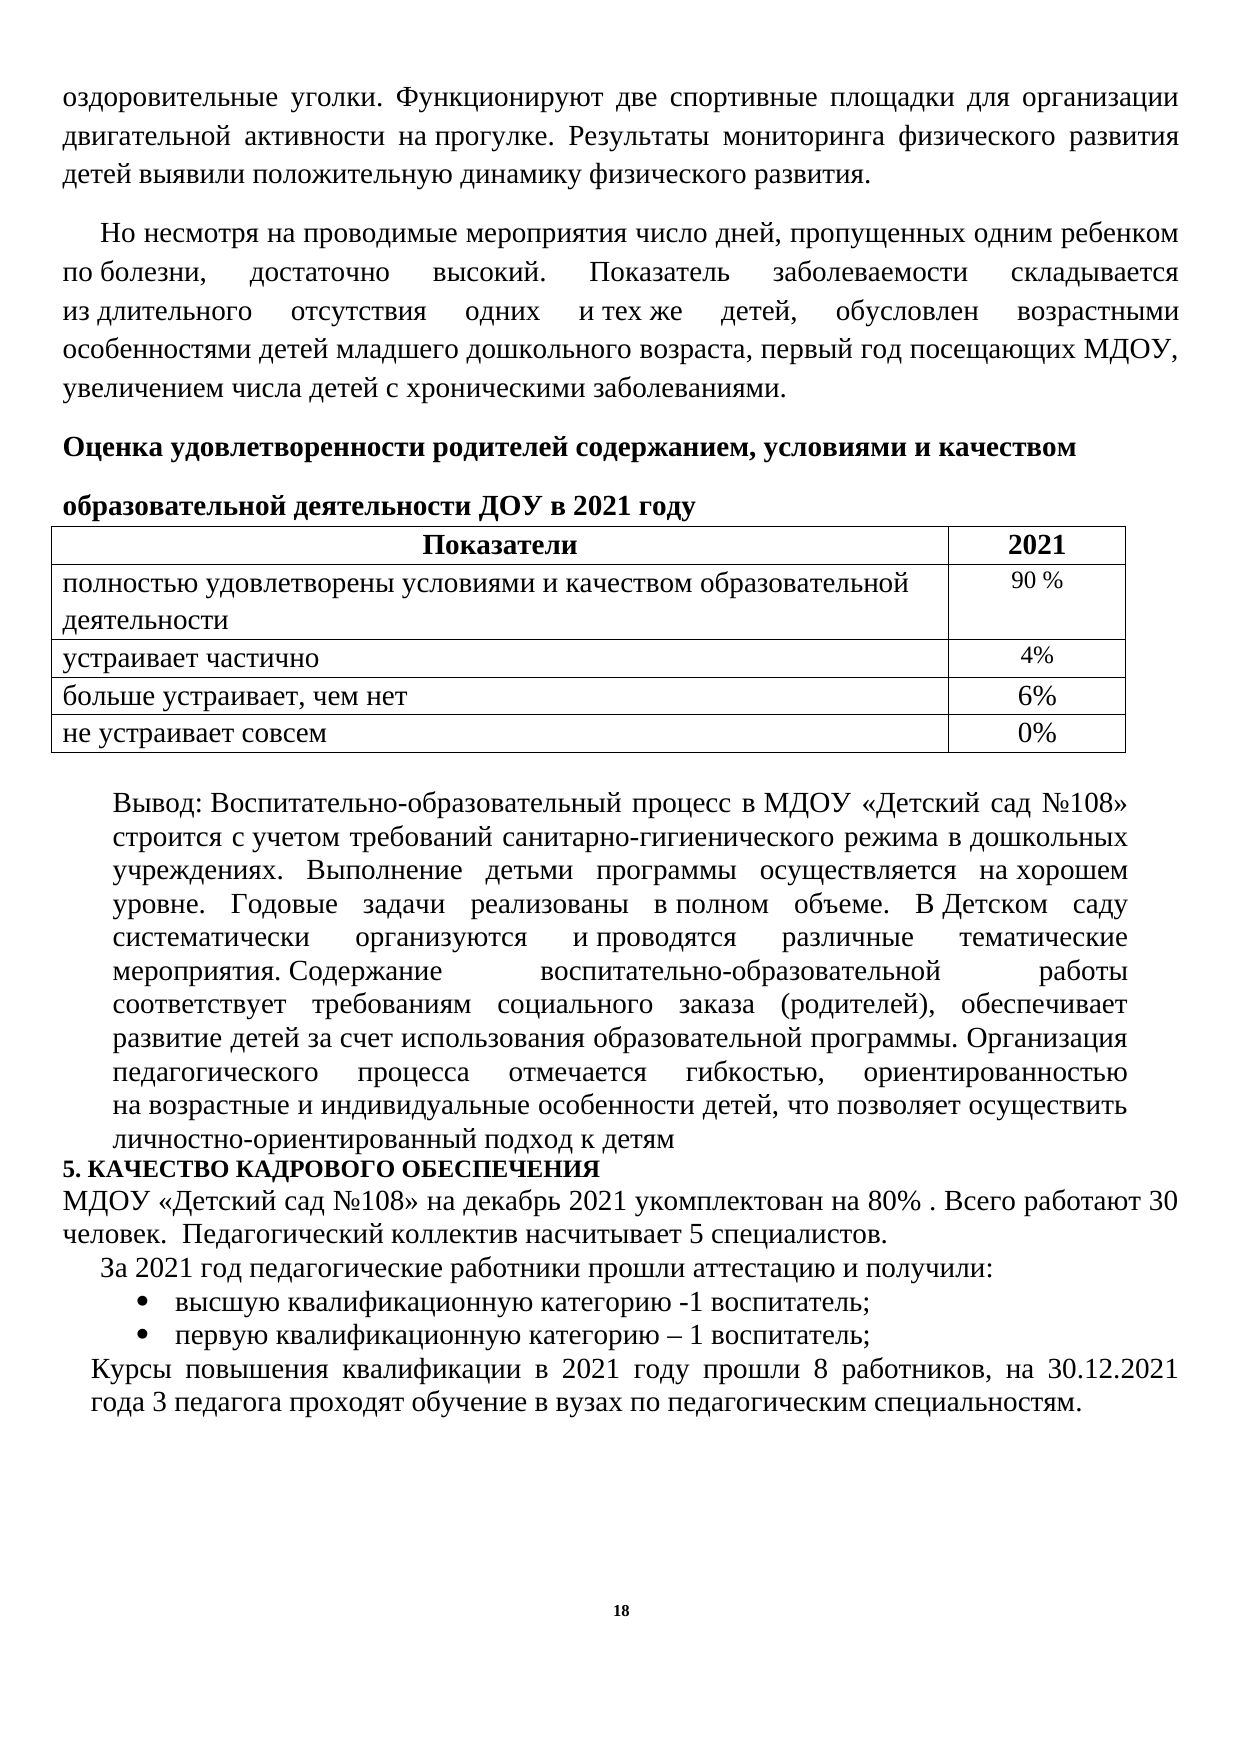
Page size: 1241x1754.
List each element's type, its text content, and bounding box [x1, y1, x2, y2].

table_cell не устраивает совсем [52, 715, 948, 752]
table_cell устраивает частично [52, 640, 948, 677]
list высшую квалификационную категорию -1 воспитатель; [137, 1284, 1180, 1317]
table_cell 6% [949, 678, 1125, 714]
table_cell больше устраивает, чем нет [52, 678, 948, 714]
text Курсы повышения квалификации в 2021 году прошли 8 работников, на 30.12.2021 года 3 педагога проходят обучение в вузах по педагогическим специальностям. [91, 1351, 1180, 1418]
list первую квалификационную категорию – 1 воспитатель; [137, 1317, 1180, 1351]
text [62, 79, 1180, 190]
table_header 2021 [949, 527, 1125, 564]
text образовательной деятельности ДОУ в 2021 году [62, 488, 1180, 522]
text Вывод: Воспитательно-образовательный процесс в МДОУ «Детский сад №108» строится с учетом требований санитарно-гигиенического режима в дошкольных учреждениях. Выполнение детьми программы осуществляется на хорошем уровне. Годовые задачи реализованы в полном объеме. В Детском саду систематически организуются и проводятся различные тематические мероприятия. Содержание воспитательно-образовательной работы соответствует требованиям социального заказа (родителей), обеспечивает развитие детей за счет использования образовательной программы. Организация педагогического процесса отмечается гибкостью, ориентированностью на возрастные и индивидуальные особенности детей, что позволяет осуществить личностно-ориентированный подход к детям [112, 785, 1128, 1154]
text За 2021 год педагогические работники прошли аттестацию и получили: [100, 1250, 1180, 1284]
text Но несмотря на проводимые мероприятия число дней, пропущенных одним ребенком по болезни, достаточно высокий. Показатель заболеваемости складывается из длительного отсутствия одних и тех же детей, обусловлен возрастными особенностями детей младшего дошкольного возраста, первый год посещающих МДОУ, увеличением числа детей с хроническими заболеваниями. [62, 216, 1180, 403]
table_cell 0% [949, 715, 1125, 752]
table_header Показатели [52, 527, 948, 564]
text МДОУ «Детский сад №108» на декабрь 2021 укомплектован на 80% . Всего работают 30 человек. Педагогический коллектив насчитывает 5 специалистов. [62, 1183, 1180, 1250]
table_cell 90 % [949, 565, 1125, 639]
table_cell полностью удовлетворены условиями и качеством образовательной деятельности [52, 565, 948, 639]
text 5. КАЧЕСТВО КАДРОВОГО ОБЕСПЕЧЕНИЯ [62, 1154, 1180, 1183]
text Оценка удовлетворенности родителей содержанием, условиями и качеством [62, 429, 1180, 463]
table_cell 4% [949, 640, 1125, 677]
